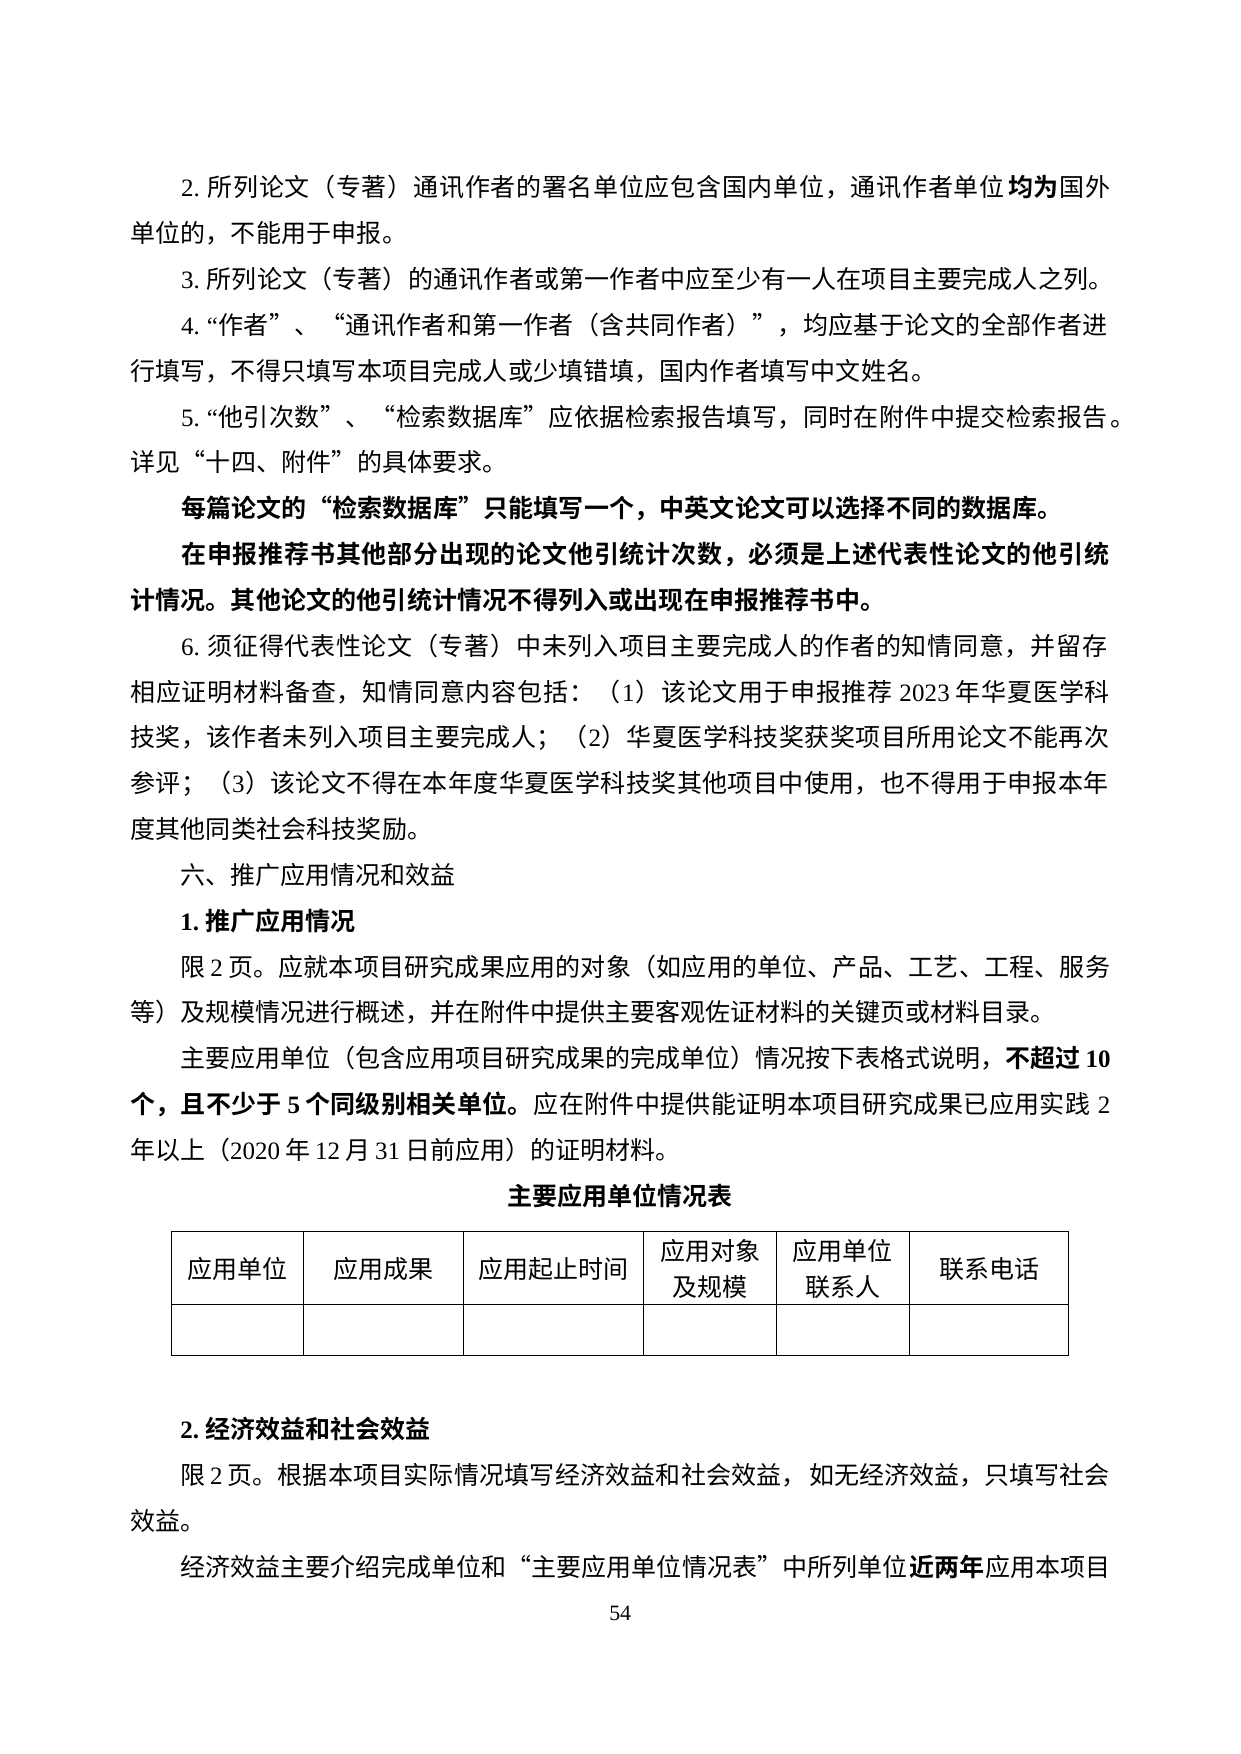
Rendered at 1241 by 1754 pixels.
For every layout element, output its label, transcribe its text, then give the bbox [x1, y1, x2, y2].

table_header 应用对象及规模 [644, 1232, 776, 1304]
table_cell [777, 1305, 909, 1355]
text 在申报推荐书其他部分出现的论文他引统计次数，必须是上述代表性论文的他引统计情况。其他论文的他引统计情况不得列入或出现在申报推荐书中。 [130, 527, 1110, 618]
table_cell [910, 1305, 1068, 1355]
table_header 联系电话 [910, 1232, 1068, 1304]
table_header 应用单位联系人 [777, 1232, 909, 1304]
table_cell [464, 1305, 643, 1355]
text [130, 1539, 1110, 1585]
text 5. “他引次数”、“检索数据库”应依据检索报告填写，同时在附件中提交检索报告。详见“十四、附件”的具体要求。 [130, 389, 1110, 481]
text 2. 所列论文（专著）通讯作者的署名单位应包含国内单位，通讯作者单位均为国外单位的，不能用于申报。 [130, 160, 1110, 252]
table_cell [304, 1305, 463, 1355]
text 6. 须征得代表性论文（专著）中未列入项目主要完成人的作者的知情同意，并留存相应证明材料备查，知情同意内容包括：（1）该论文用于申报推荐2023年华夏医学科技奖，该作者未列入项目主要完成人；（2）华夏医学科技奖获奖项目所用论文不能再次参评；（3）该论文不得在本年度华夏医学科技奖其他项目中使用，也不得用于申报本年度其他同类社会科技奖励。 [130, 618, 1110, 848]
table_cell [644, 1305, 776, 1355]
text 主要应用单位（包含应用项目研究成果的完成单位）情况按下表格式说明，不超过10个，且不少于5个同级别相关单位。应在附件中提供能证明本项目研究成果已应用实践2年以上（2020年12月31日前应用）的证明材料。 [130, 1031, 1110, 1168]
table_cell [172, 1305, 303, 1355]
text 限2页。根据本项目实际情况填写经济效益和社会效益，如无经济效益，只填写社会效益。 [130, 1448, 1110, 1539]
text 4. “作者”、“通讯作者和第一作者（含共同作者）”，均应基于论文的全部作者进行填写，不得只填写本项目完成人或少填错填，国内作者填写中文姓名。 [130, 298, 1110, 389]
text 2. 经济效益和社会效益 [130, 1402, 1110, 1448]
text 主要应用单位情况表 [130, 1168, 1110, 1214]
table_header 应用起止时间 [464, 1232, 643, 1304]
text 每篇论文的“检索数据库”只能填写一个，中英文论文可以选择不同的数据库。 [130, 481, 1110, 527]
text 3. 所列论文（专著）的通讯作者或第一作者中应至少有一人在项目主要完成人之列。 [130, 252, 1110, 298]
table_header 应用成果 [304, 1232, 463, 1304]
text 六、推广应用情况和效益 [130, 848, 1110, 893]
table_header 应用单位 [172, 1232, 303, 1304]
text 限2页。应就本项目研究成果应用的对象（如应用的单位、产品、工艺、工程、服务等）及规模情况进行概述，并在附件中提供主要客观佐证材料的关键页或材料目录。 [130, 939, 1110, 1031]
text 1. 推广应用情况 [130, 893, 1110, 939]
